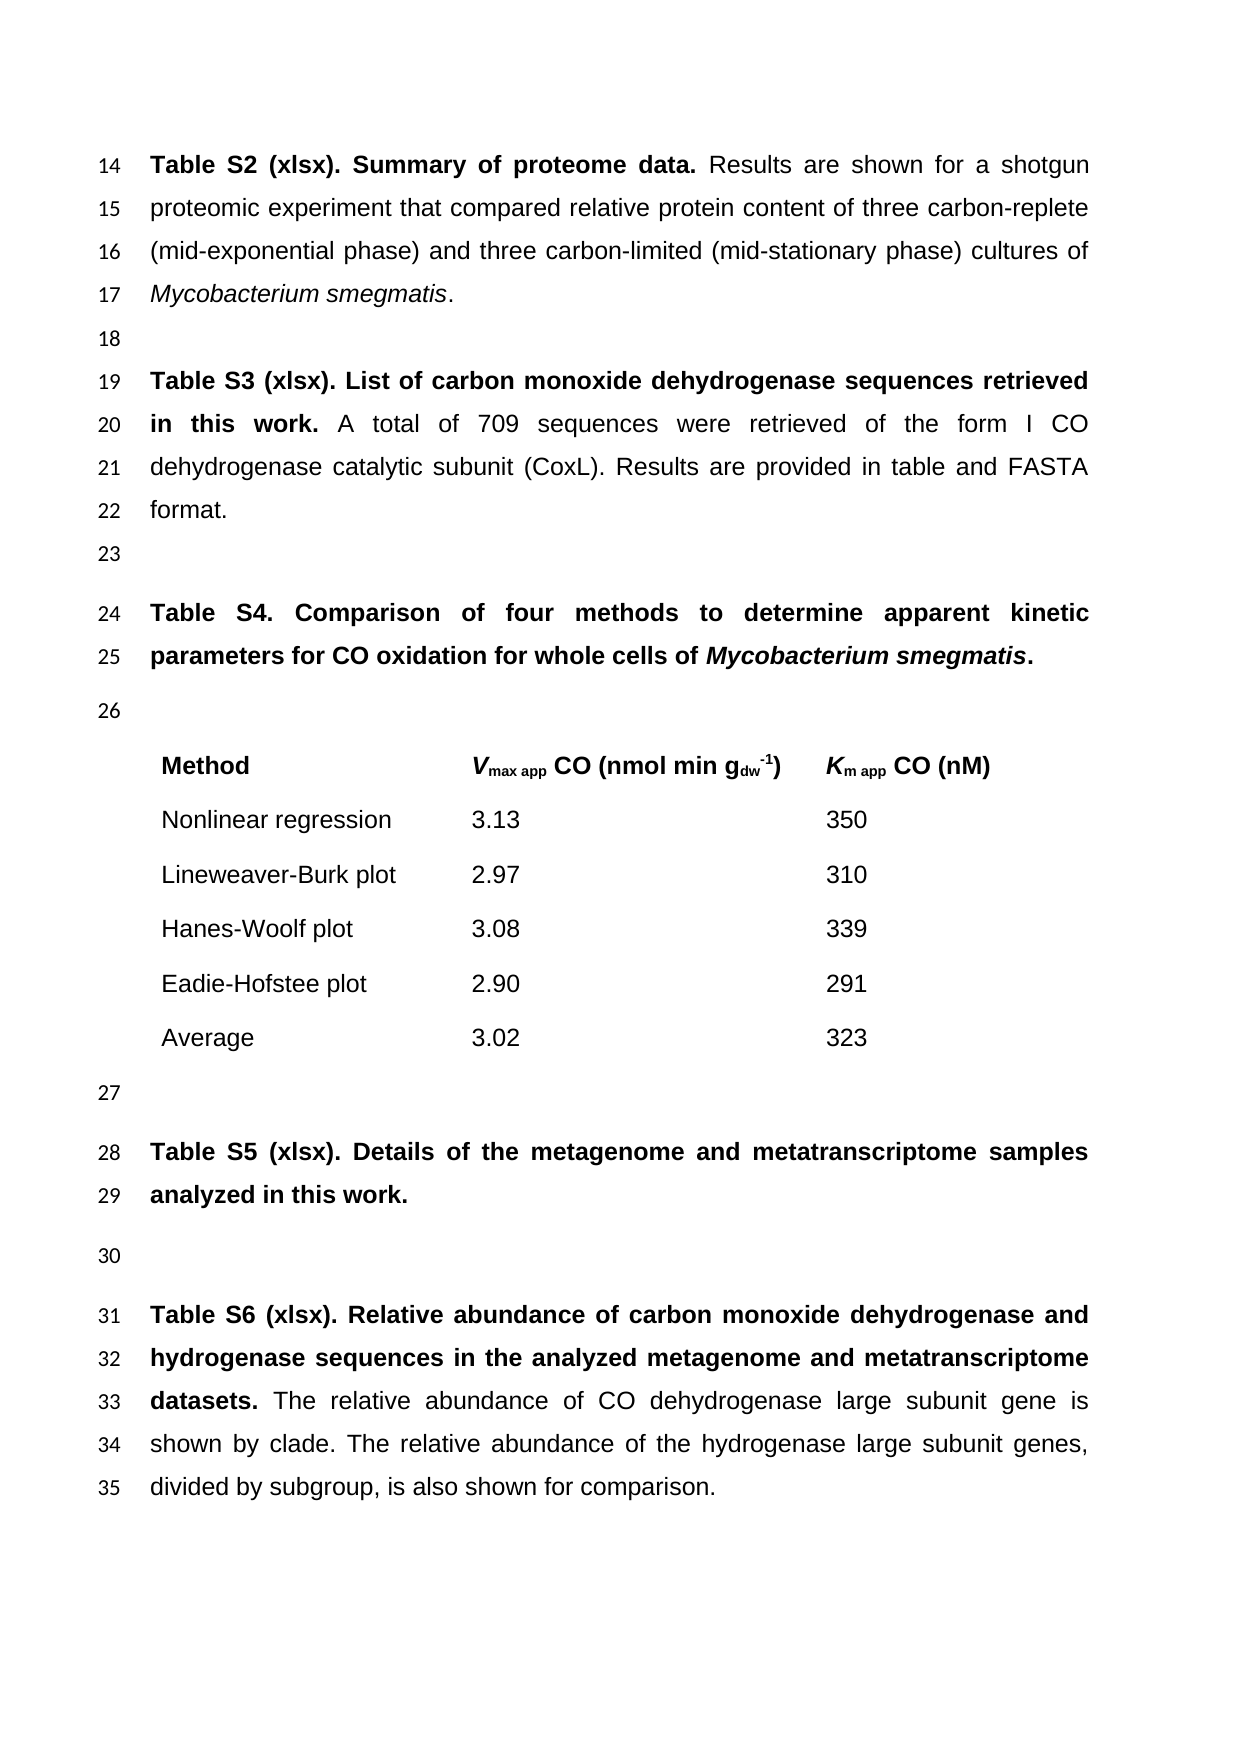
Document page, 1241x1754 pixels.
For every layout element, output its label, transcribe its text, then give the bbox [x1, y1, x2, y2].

table_header Method [150, 751, 460, 806]
table_cell 339 [815, 914, 1095, 969]
table_header Vmax app CO (nmol min gdw-1) [460, 751, 814, 806]
table_cell 310 [815, 860, 1095, 914]
table_header Km app CO (nM) [815, 751, 1095, 806]
table_cell Eadie-Hofstee plot [150, 969, 460, 1023]
table_cell 3.08 [460, 914, 814, 969]
table_cell 323 [815, 1023, 1095, 1077]
text Table S2 (xlsx). Summary of proteome data. Results are shown for a shotgun proteomic experiment that compared relative protein content of three carbon-replete (mid-exponential phase) and three carbon-limited (mid-stationary phase) cultures of Mycobacterium smegmatis. [150, 150, 1090, 308]
table_cell 2.97 [460, 860, 814, 914]
table_cell Nonlinear regression [150, 806, 460, 860]
table_cell 3.02 [460, 1023, 814, 1077]
table_cell Hanes-Woolf plot [150, 914, 460, 969]
table_cell 291 [815, 969, 1095, 1023]
text Table S4. Comparison of four methods to determine apparent kinetic parameters for CO oxidation for whole cells of Mycobacterium smegmatis. [150, 598, 1090, 670]
table_cell Lineweaver-Burk plot [150, 860, 460, 914]
table_cell 350 [815, 806, 1095, 860]
text Table S5 (xlsx). Details of the metagenome and metatranscriptome samples analyzed in this work. [150, 1137, 1090, 1209]
table_cell 3.13 [460, 806, 814, 860]
table_cell Average [150, 1023, 460, 1077]
table_cell 2.90 [460, 969, 814, 1023]
text Table S3 (xlsx). List of carbon monoxide dehydrogenase sequences retrieved in this work. A total of 709 sequences were retrieved of the form I CO dehydrogenase catalytic subunit (CoxL). Results are provided in table and FASTA format. [150, 366, 1090, 524]
text Table S6 (xlsx). Relative abundance of carbon monoxide dehydrogenase and hydrogenase sequences in the analyzed metagenome and metatranscriptome datasets. The relative abundance of CO dehydrogenase large subunit gene is shown by clade. The relative abundance of the hydrogenase large subunit genes, divided by subgroup, is also shown for comparison. [150, 1300, 1090, 1501]
